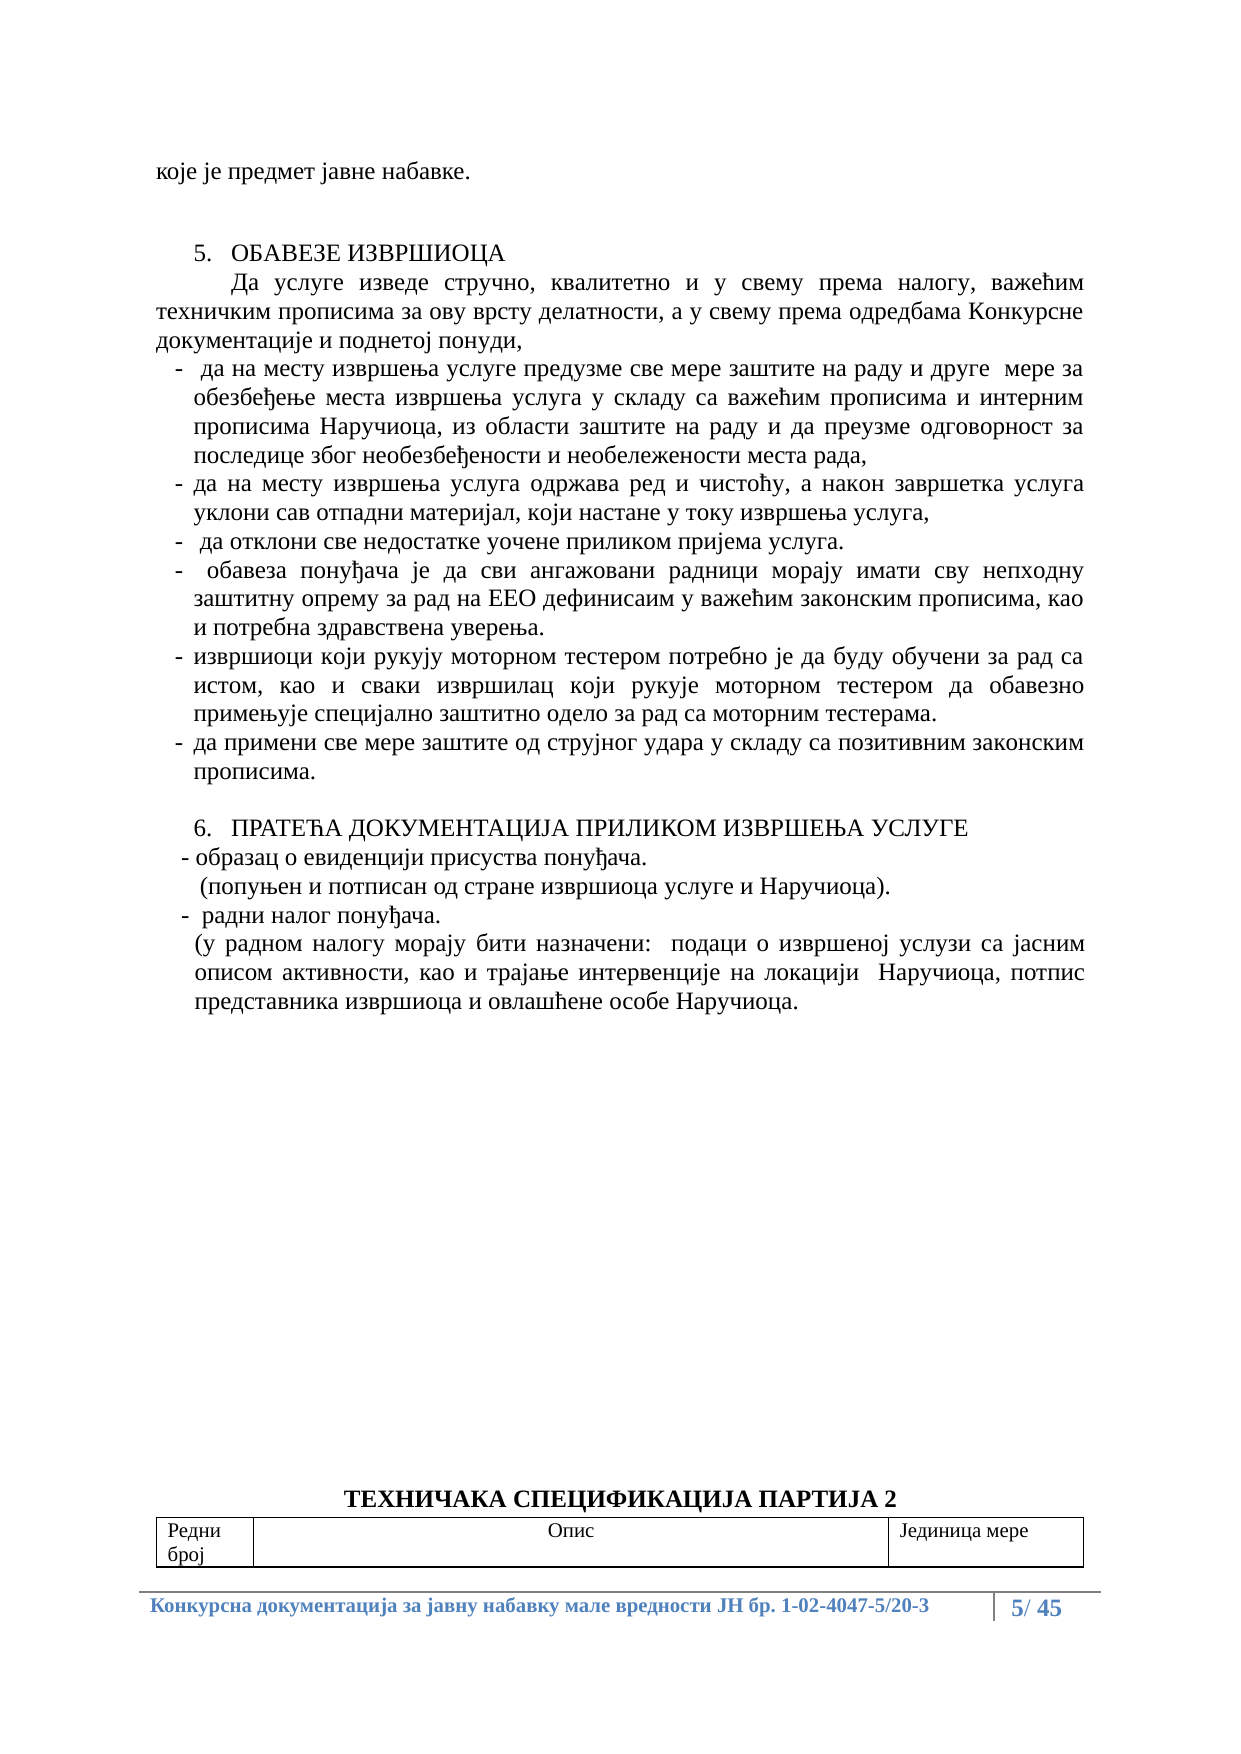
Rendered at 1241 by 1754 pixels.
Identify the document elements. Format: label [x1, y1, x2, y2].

table_cell [150, 1049, 1091, 1573]
table_header [150, 150, 1091, 1049]
